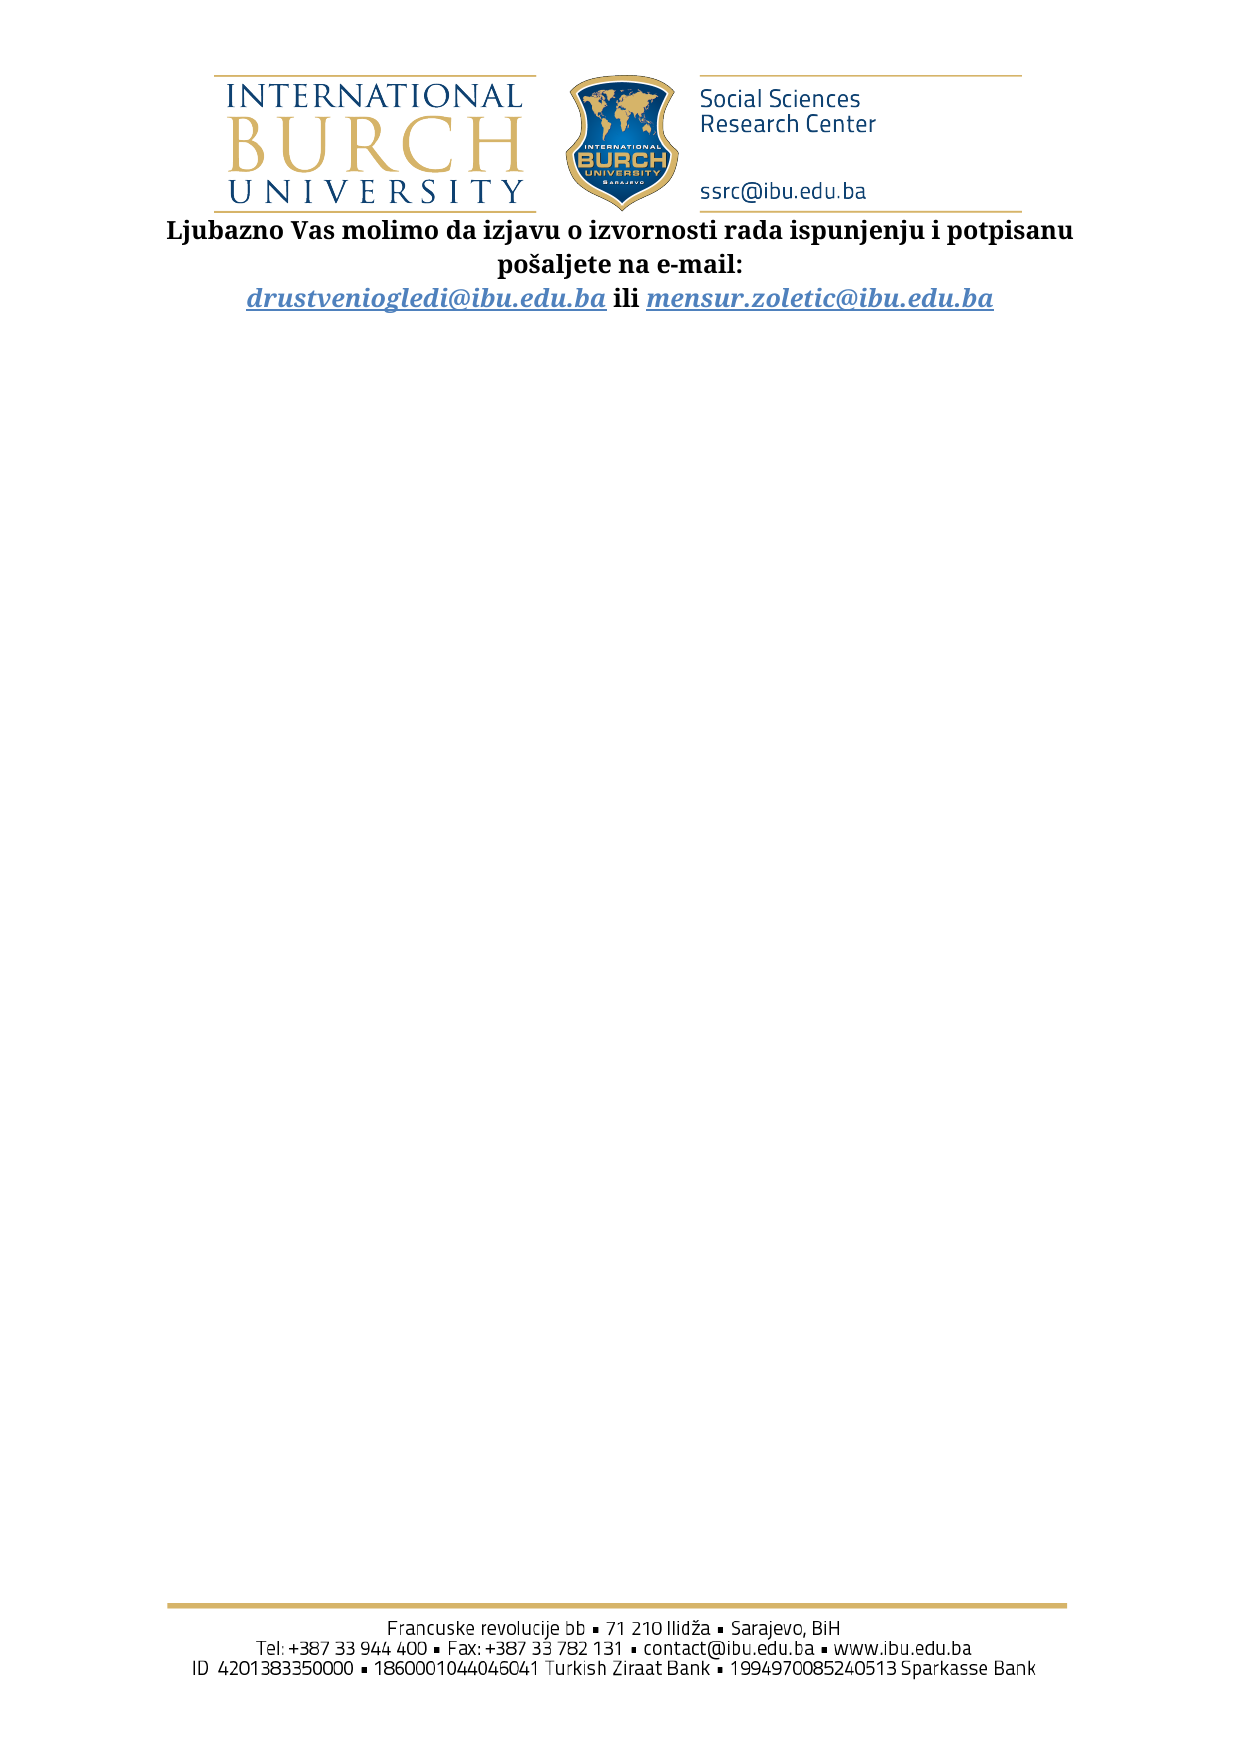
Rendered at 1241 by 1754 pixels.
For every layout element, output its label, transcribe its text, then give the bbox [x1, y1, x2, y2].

text drustveniogledi@ibu.edu.ba ili mensur.zoletic@ibu.edu.ba [148, 281, 1093, 315]
picture [167, 1603, 1068, 1680]
picture [214, 75, 1022, 148]
text Ljubazno Vas molimo da izjavu o izvornosti rada ispunjenju i potpisanu pošaljete na e-mail: [148, 148, 1093, 281]
